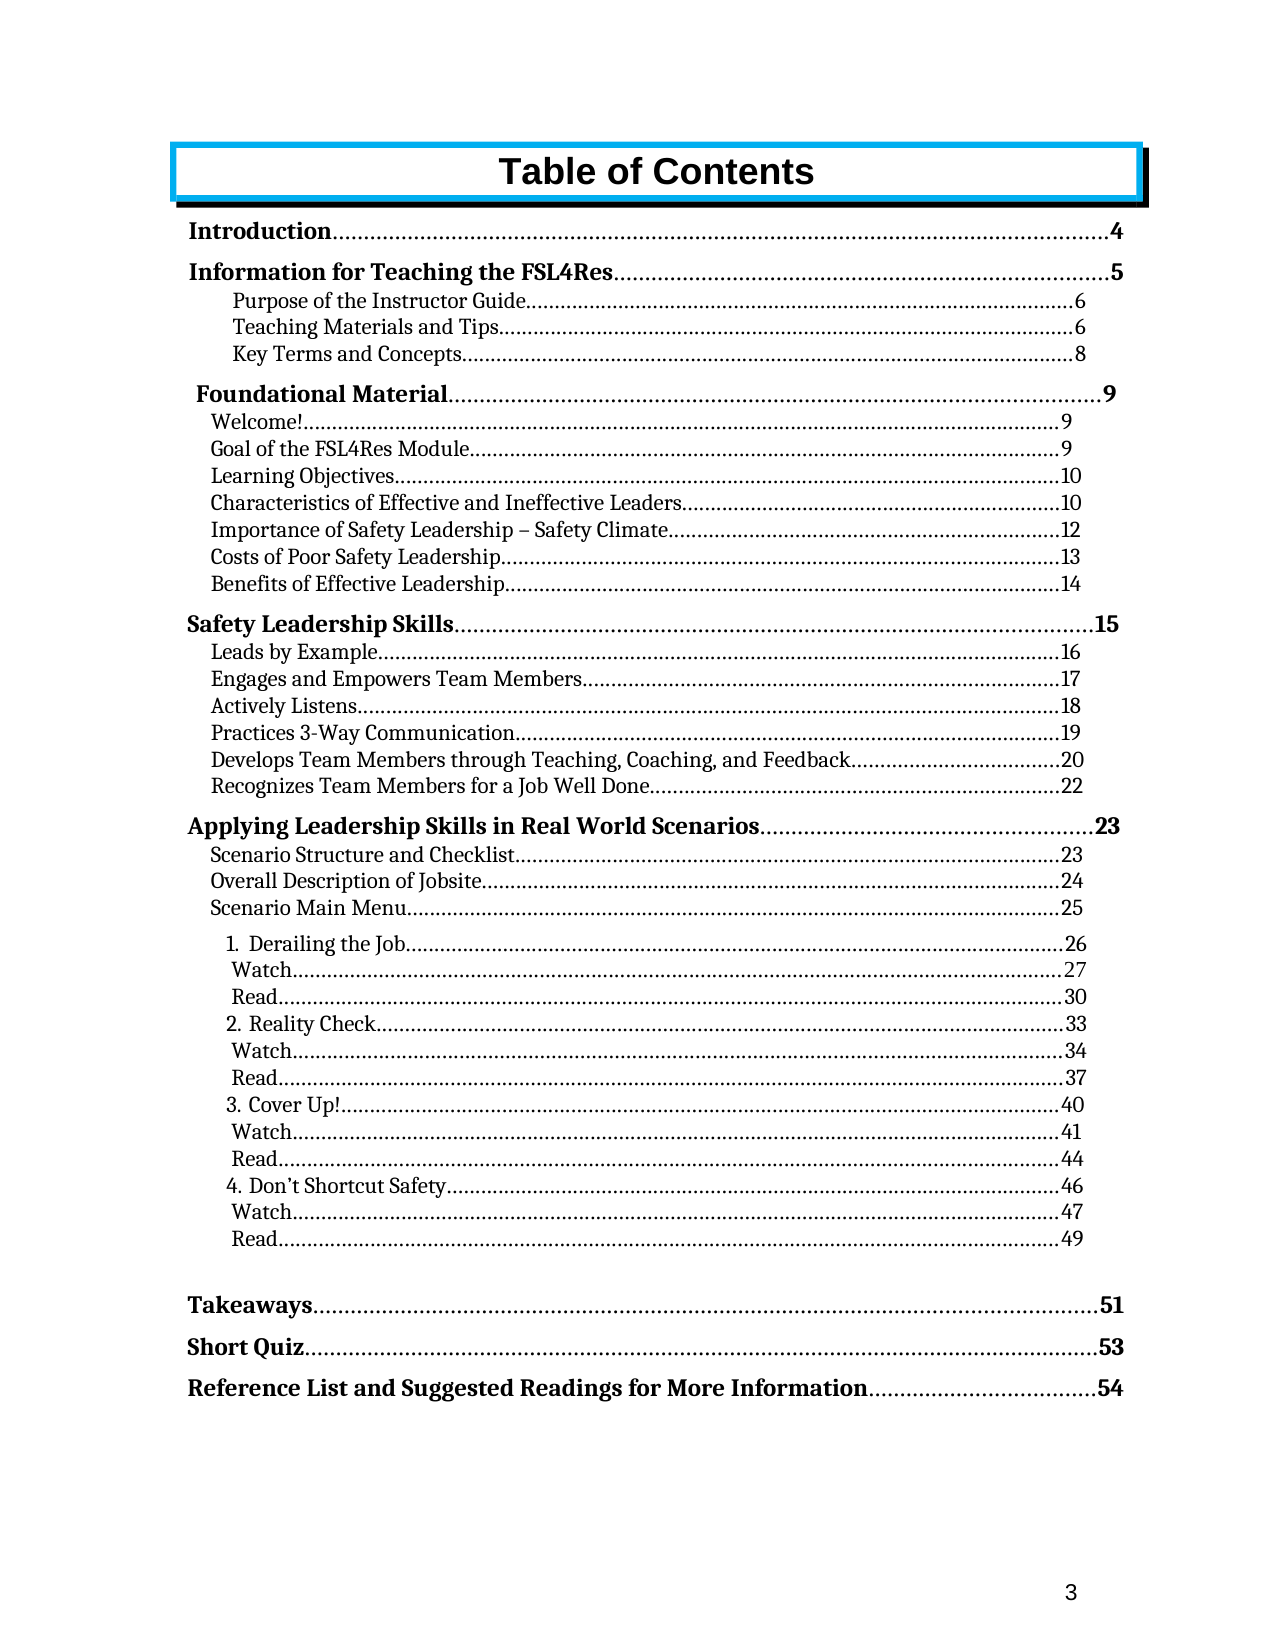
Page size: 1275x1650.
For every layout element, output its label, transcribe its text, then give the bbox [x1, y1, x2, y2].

text Recognizes Team Members for a Job Well Done 22 [211, 772, 1156, 799]
list Derailing the Job 26 [226, 929, 1156, 956]
text Actively Listens 18 Practices 3-Way Communication 19 [211, 692, 1156, 746]
text Scenario Structure and Checklist 23 [211, 841, 1156, 867]
text Key Terms and Concepts 8 [162, 340, 1156, 367]
text Information for Teaching the FSL4Res 5 [160, 258, 1152, 286]
text Safety Leadership Skills 15 [187, 609, 1156, 638]
text Applying Leadership Skills in Real World Scenarios 23 [187, 811, 1156, 841]
text Short Quiz 53 [187, 1333, 1156, 1361]
text Foundational Material 9 [160, 379, 1152, 408]
text Takeaways 51 [187, 1291, 1156, 1320]
text Learning Objectives 10 [211, 462, 1156, 489]
list Don’t Shortcut Safety 46 [226, 1172, 1156, 1198]
text Characteristics of Effective and Ineffective Leaders 10 [211, 489, 1156, 516]
text Overall Description of Jobsite 24 [211, 867, 1156, 894]
text Watch 47 [231, 1198, 1156, 1225]
text Reference List and Suggested Readings for More Information 54 [187, 1374, 1156, 1403]
text Read 49 [231, 1225, 1156, 1252]
text Purpose of the Instructor Guide 6 [162, 287, 1156, 313]
text Watch 41 [231, 1118, 1156, 1144]
text Welcome! 9 [211, 408, 1156, 435]
list Cover Up! 40 [226, 1091, 1156, 1118]
text Watch 34 [231, 1037, 1156, 1064]
text Develops Team Members through Teaching, Coaching, and Feedback 20 [211, 746, 1156, 772]
text Benefits of Effective Leadership 14 [211, 570, 1156, 596]
list Reality Check 33 [226, 1010, 1156, 1037]
text Goal of the FSL4Res Module 9 [211, 435, 1156, 462]
text Scenario Main Menu 25 [211, 894, 1156, 921]
text Importance of Safety Leadership – Safety Climate 12 [211, 516, 1156, 543]
text Read 44 [231, 1145, 1156, 1171]
text Read 37 [231, 1064, 1156, 1091]
text Engages and Empowers Team Members 17 [211, 665, 1156, 692]
text Leads by Example 16 [211, 638, 1156, 665]
text Introduction 4 [160, 217, 1152, 245]
text Read 30 [231, 983, 1156, 1010]
text Watch 27 [231, 956, 1156, 983]
text Teaching Materials and Tips 6 [162, 313, 1156, 340]
text Costs of Poor Safety Leadership 13 [211, 543, 1156, 570]
